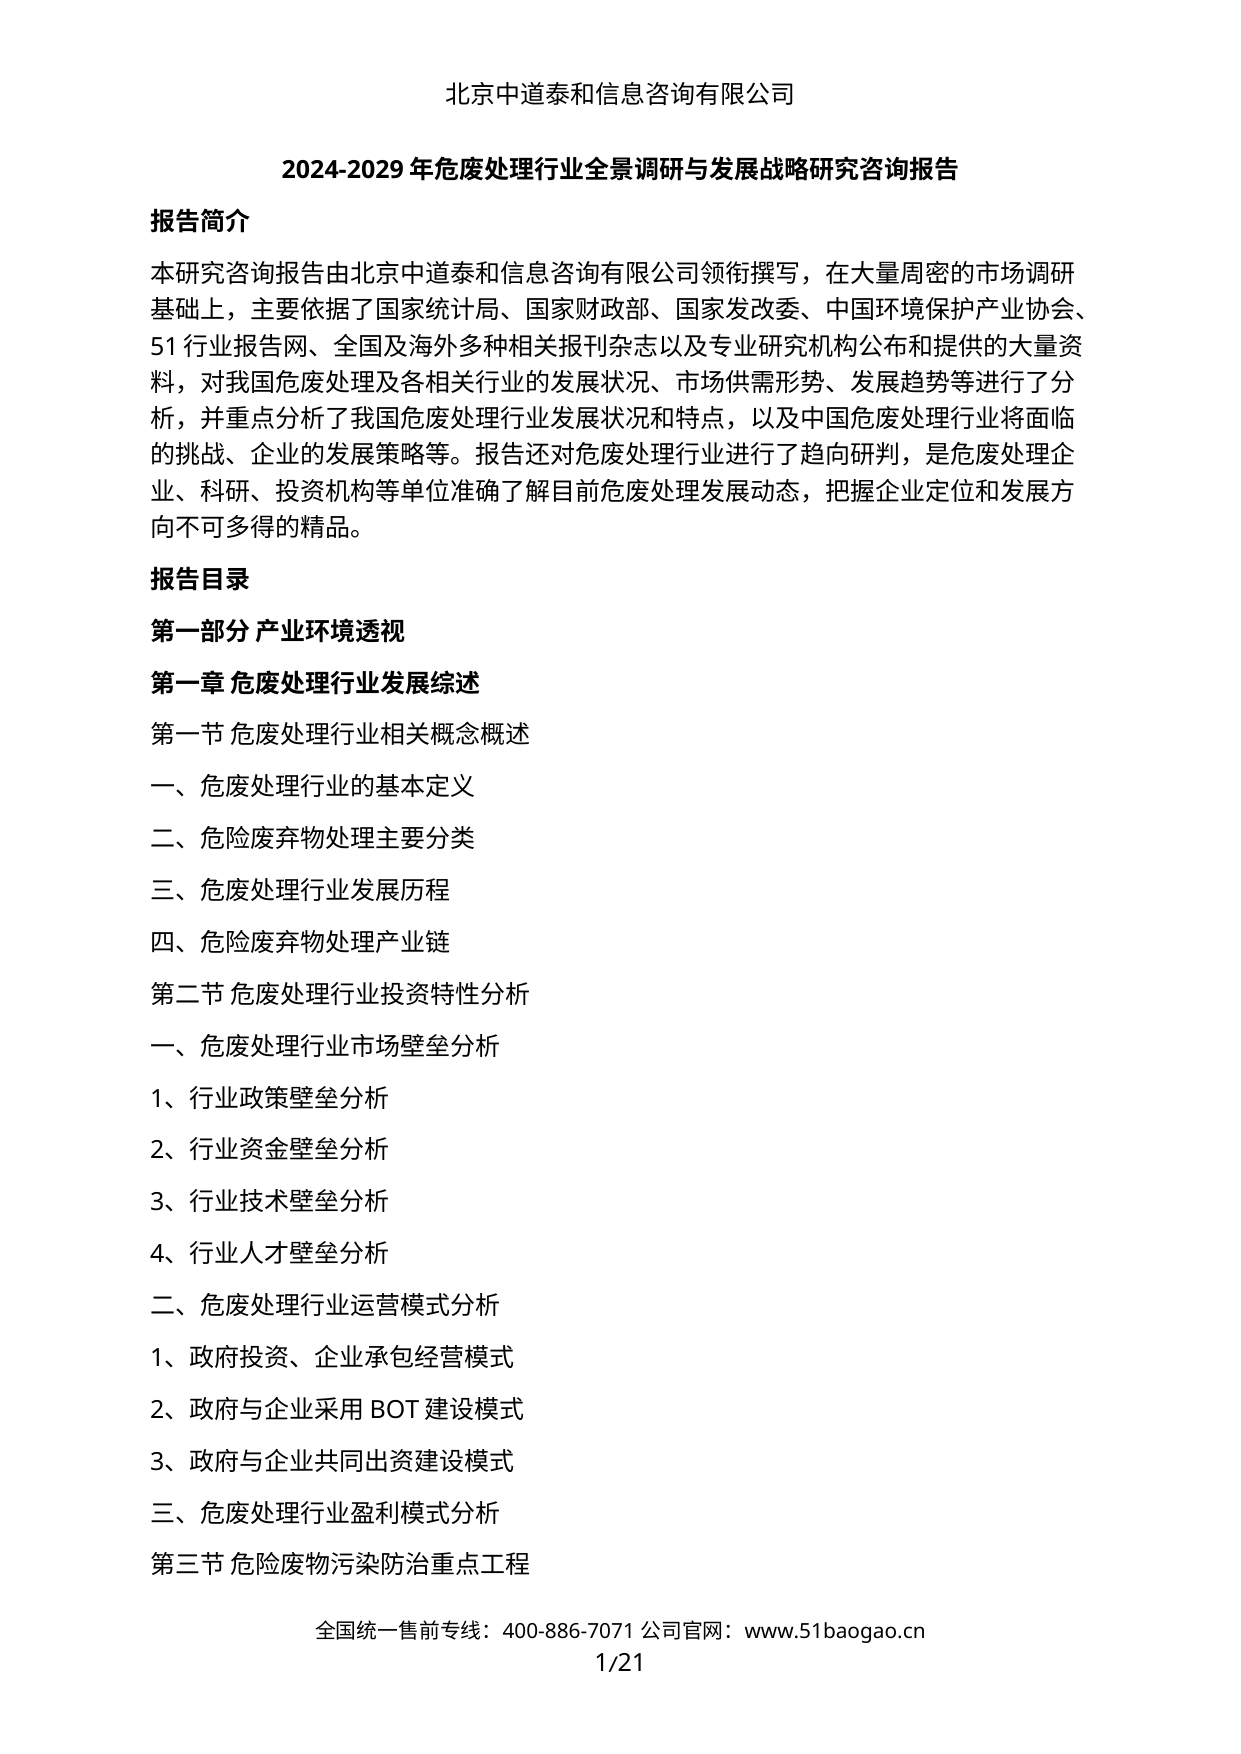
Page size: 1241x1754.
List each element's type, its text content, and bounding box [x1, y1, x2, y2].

text 第一节 危废处理行业相关概念概述 [150, 715, 1090, 751]
text 本研究咨询报告由北京中道泰和信息咨询有限公司领衔撰写，在大量周密的市场调研基础上，主要依据了国家统计局、国家财政部、国家发改委、中国环境保护产业协会、51行业报告网、全国及海外多种相关报刊杂志以及专业研究机构公布和提供的大量资料，对我国危废处理及各相关行业的发展状况、市场供需形势、发展趋势等进行了分析，并重点分析了我国危废处理行业发展状况和特点，以及中国危废处理行业将面临的挑战、企业的发展策略等。报告还对危废处理行业进行了趋向研判，是危废处理企业、科研、投资机构等单位准确了解目前危废处理发展动态，把握企业定位和发展方向不可多得的精品。 [150, 254, 1090, 544]
text 二、危废处理行业运营模式分析 [150, 1286, 1090, 1322]
text 1、政府投资、企业承包经营模式 [150, 1337, 1090, 1374]
text 第二节 危废处理行业投资特性分析 [150, 974, 1090, 1011]
text 2、行业资金壁垒分析 [150, 1130, 1090, 1166]
text 第一部分 产业环境透视 [150, 611, 1090, 647]
text 报告目录 [150, 559, 1090, 596]
text 三、危废处理行业发展历程 [150, 871, 1090, 907]
text 报告简介 [150, 202, 1090, 238]
text 3、政府与企业共同出资建设模式 [150, 1441, 1090, 1477]
text 3、行业技术壁垒分析 [150, 1182, 1090, 1218]
text 二、危险废弃物处理主要分类 [150, 819, 1090, 855]
text 四、危险废弃物处理产业链 [150, 922, 1090, 959]
text 第三节 危险废物污染防治重点工程 [150, 1545, 1090, 1581]
text 1、行业政策壁垒分析 [150, 1078, 1090, 1114]
text 4、行业人才壁垒分析 [150, 1234, 1090, 1270]
text 一、危废处理行业的基本定义 [150, 767, 1090, 803]
text 2、政府与企业采用BOT建设模式 [150, 1389, 1090, 1426]
text 2024-2029年危废处理行业全景调研与发展战略研究咨询报告 [150, 150, 1090, 186]
text 第一章 危废处理行业发展综述 [150, 663, 1090, 699]
text 一、危废处理行业市场壁垒分析 [150, 1026, 1090, 1062]
text 三、危废处理行业盈利模式分析 [150, 1493, 1090, 1529]
